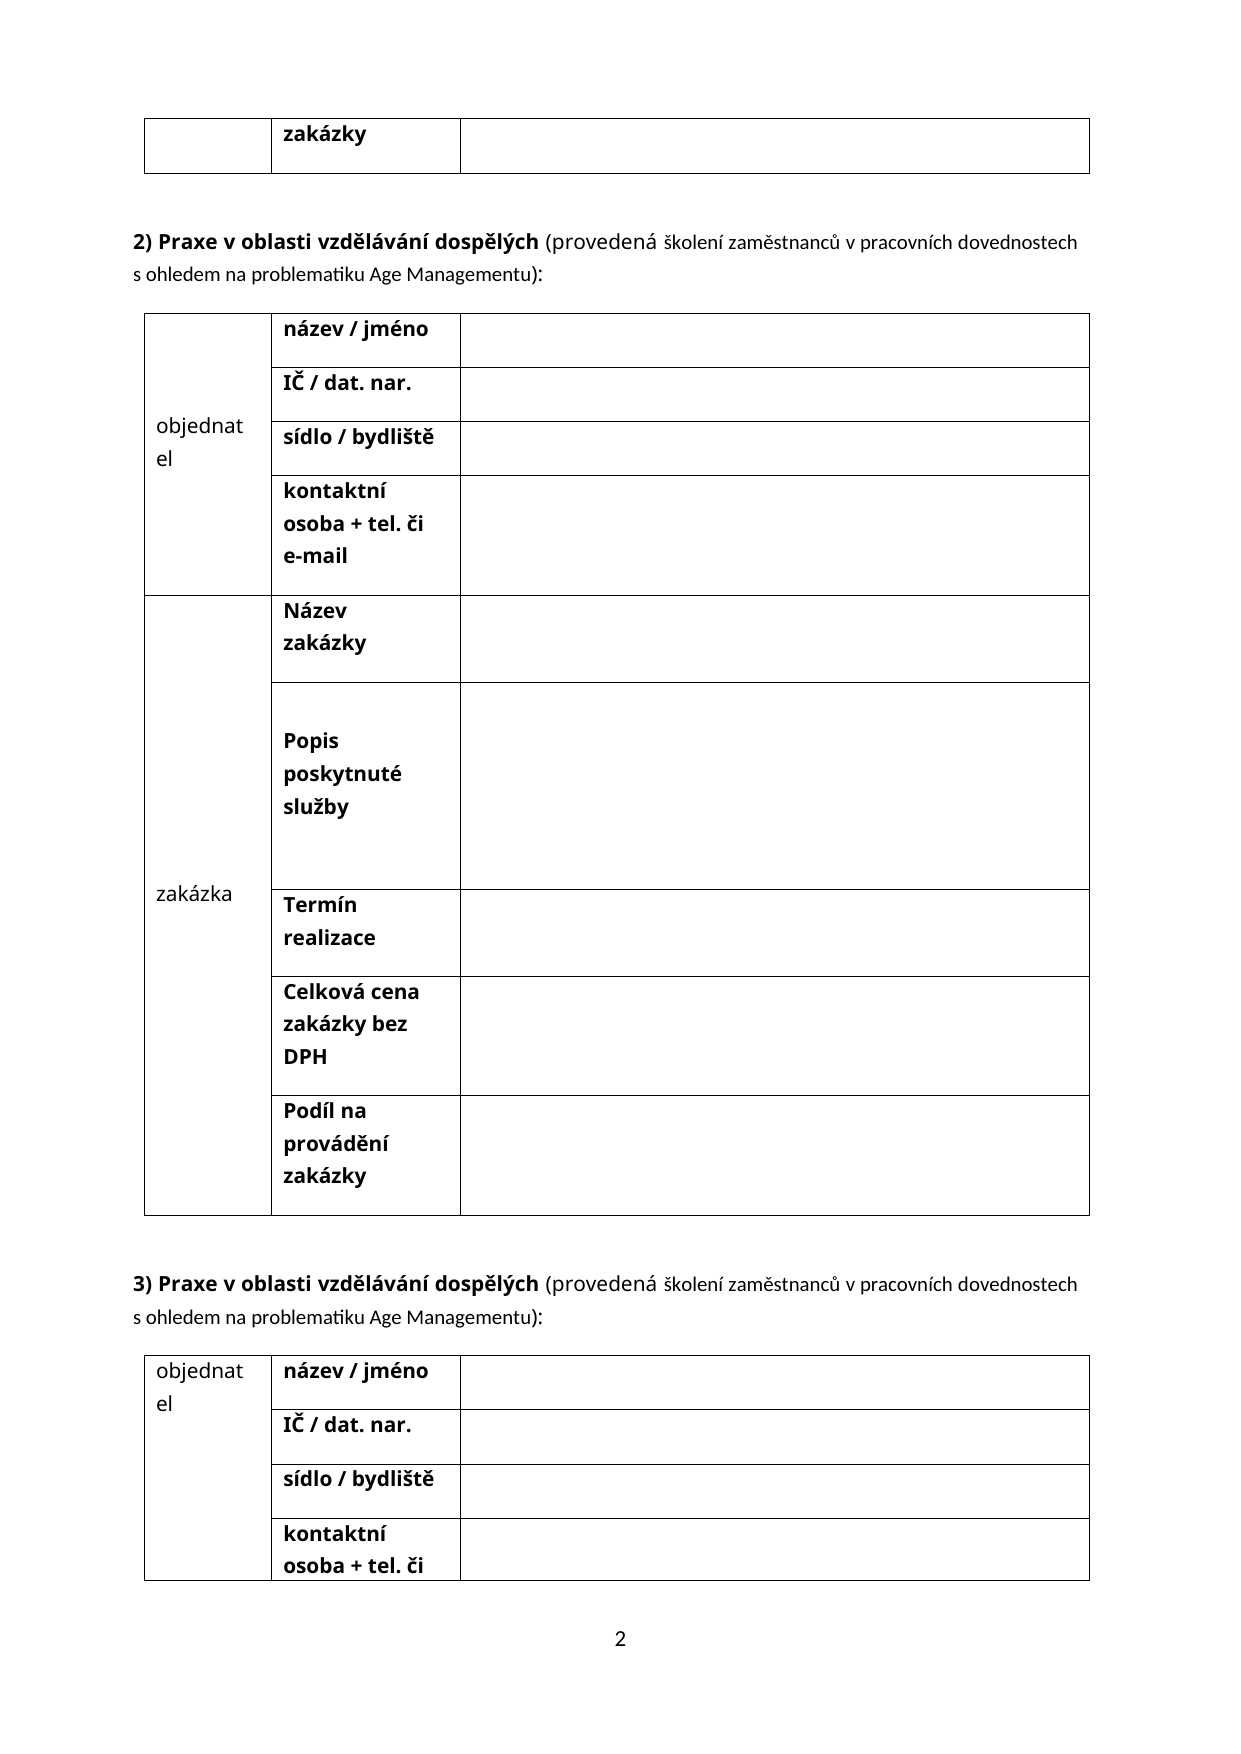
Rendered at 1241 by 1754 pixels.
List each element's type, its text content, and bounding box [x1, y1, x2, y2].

table_header název / jméno [272, 314, 460, 367]
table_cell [272, 119, 460, 172]
table_header název / jméno [272, 1356, 460, 1409]
table_cell [461, 1410, 1089, 1463]
table_cell [461, 1096, 1089, 1215]
table_header [461, 1356, 1089, 1409]
table_cell [461, 683, 1089, 889]
table_cell Celková cena zakázky bez DPH [272, 977, 460, 1095]
table_cell [461, 368, 1089, 421]
text 2) Praxe v oblasti vzdělávání dospělých (provedená školení zaměstnanců v pracovních dovednostech s ohledem na problematiku Age Managementu): [133, 227, 1078, 288]
table_cell [461, 977, 1089, 1095]
table_cell zakázka [145, 596, 271, 1215]
table_header [461, 314, 1089, 367]
table_cell [461, 476, 1089, 595]
table_cell sídlo / bydliště [272, 422, 460, 475]
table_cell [272, 1519, 460, 1580]
table_header objednatel [145, 314, 271, 595]
table_cell [461, 422, 1089, 475]
table_header objednatel [145, 1356, 271, 1580]
table_cell [461, 119, 1089, 172]
table_cell sídlo / bydliště [272, 1465, 460, 1518]
table_cell [461, 890, 1089, 976]
table_cell IČ / dat. nar. [272, 368, 460, 421]
table_cell IČ / dat. nar. [272, 1410, 460, 1463]
table_cell [461, 596, 1089, 682]
table_cell [461, 1465, 1089, 1518]
table_cell Termín realizace [272, 890, 460, 976]
table_cell kontaktní osoba + tel. či e-mail [272, 476, 460, 595]
text 3) Praxe v oblasti vzdělávání dospělých (provedená školení zaměstnanců v pracovních dovednostech s ohledem na problematiku Age Managementu): [133, 1269, 1078, 1330]
table_cell [461, 1519, 1089, 1580]
table_cell Popis poskytnuté služby [272, 683, 460, 889]
table_cell Podíl na provádění zakázky [272, 1096, 460, 1215]
table_cell Název zakázky [272, 596, 460, 682]
